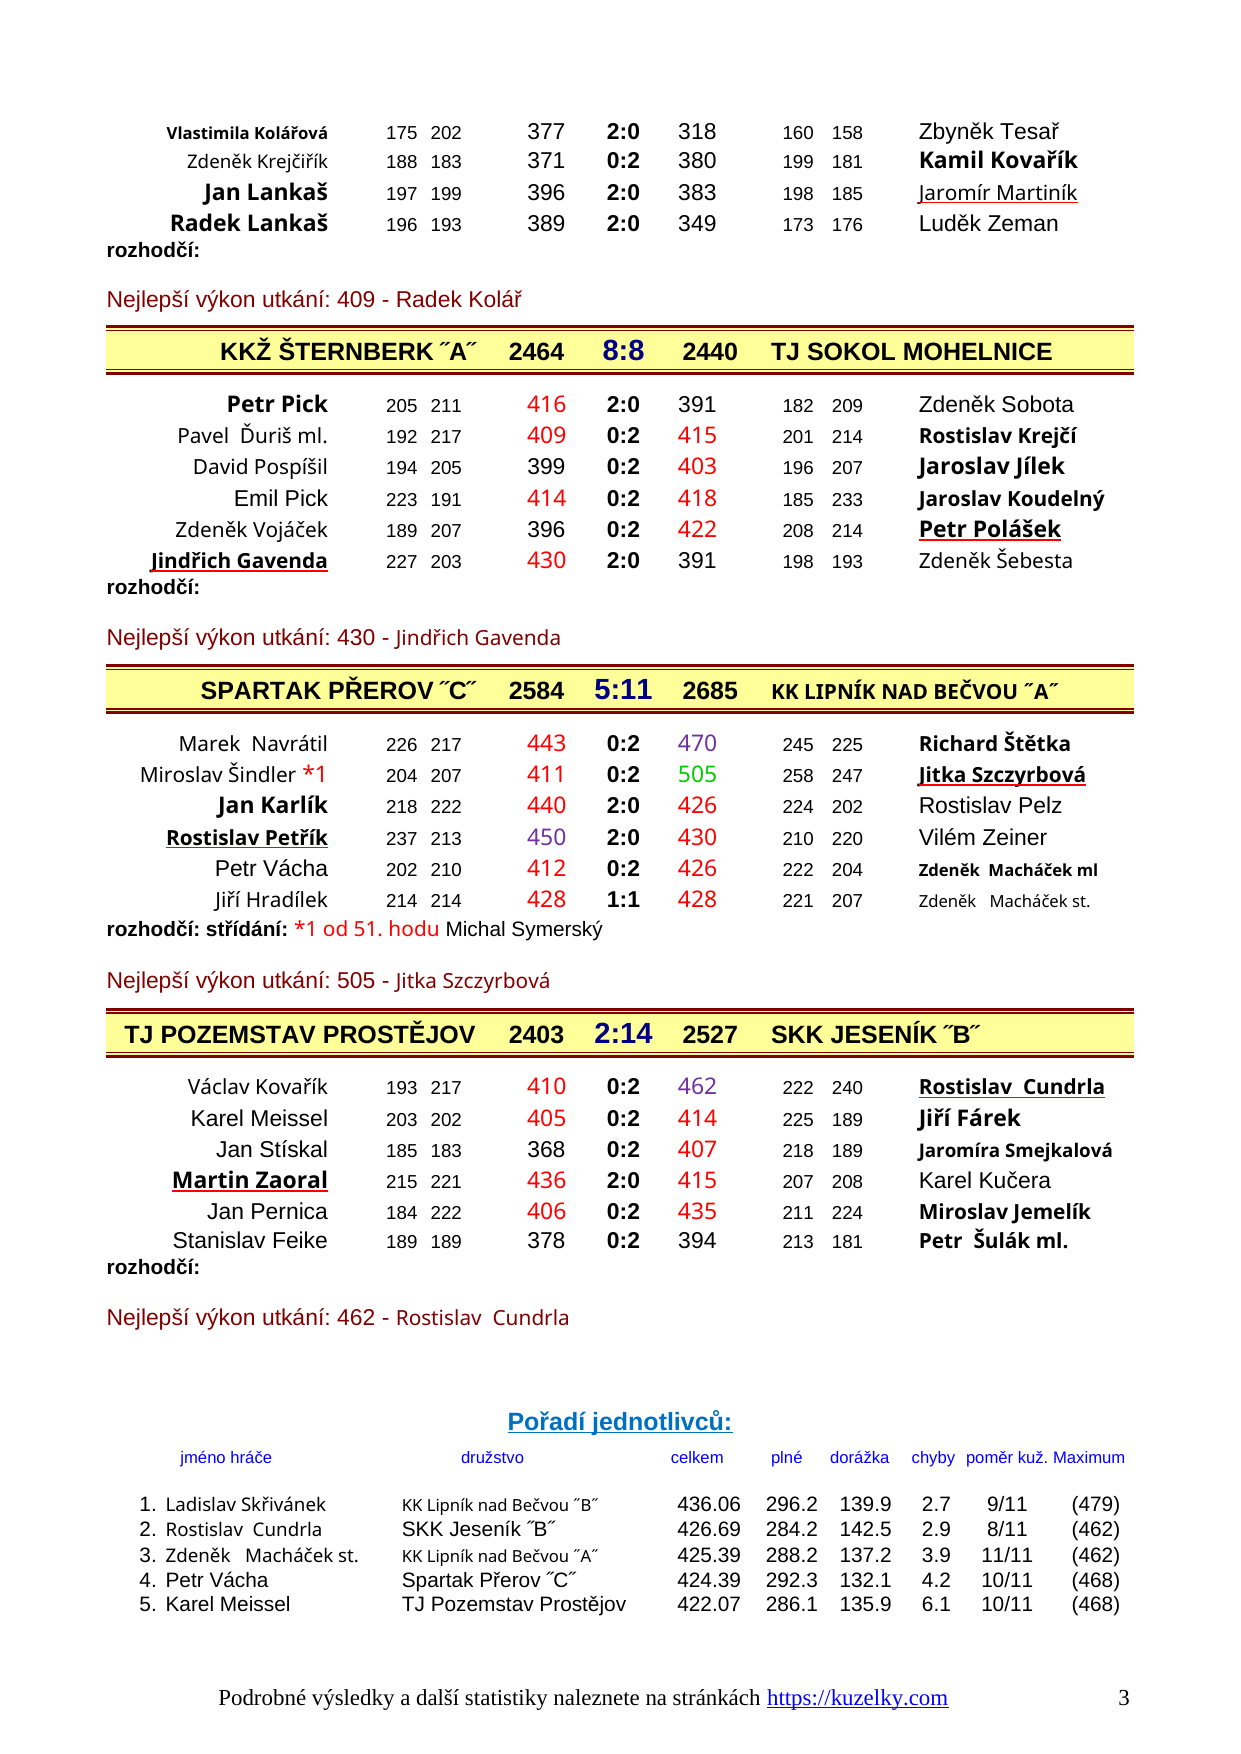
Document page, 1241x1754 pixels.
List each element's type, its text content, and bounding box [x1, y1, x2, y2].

text 5. Karel Meissel TJ Pozemstav Prostějov 422.07 286.1 135.9 6.1 10/11 (468) [106, 1592, 1134, 1616]
text Jan Karlík 218 222 440 2:0 426 224 202 Rostislav Pelz [106, 789, 1134, 821]
text Nejlepší výkon utkání: 430 - Jindřich Gavenda [106, 623, 1134, 652]
text Spartak Přerov ˝C˝ 2584 5:11 2685 KK Lipník nad Bečvou ˝A˝ [106, 670, 1134, 708]
text jméno hráče družstvo celkem plné dorážka chyby poměr kuž. Maximum [106, 1448, 1134, 1467]
text 2. Rostislav Cundrla SKK Jeseník ˝B˝ 426.69 284.2 142.5 2.9 8/11 (462) [106, 1517, 1134, 1542]
text Pořadí jednotlivců: [94, 1407, 1145, 1435]
text Miroslav Šindler *1 204 207 411 0:2 505 258 247 Jitka Szczyrbová [106, 758, 1134, 789]
text 4. Petr Vácha Spartak Přerov ˝C˝ 424.39 292.3 132.1 4.2 10/11 (468) [106, 1568, 1134, 1592]
text Jindřich Gavenda 227 203 430 2:0 391 198 193 Zdeněk Šebesta [106, 544, 1134, 575]
text Petr Pick 205 211 416 2:0 391 182 209 Zdeněk Sobota [106, 388, 1134, 419]
text rozhodčí: [106, 575, 1134, 599]
text Rostislav Petřík 237 213 450 2:0 430 210 220 Vilém Zeiner [106, 821, 1134, 852]
text Radek Lankaš 196 193 389 2:0 349 173 176 Luděk Zeman [106, 207, 1134, 238]
text Nejlepší výkon utkání: 462 - Rostislav Cundrla [106, 1303, 1134, 1331]
text rozhodčí: [106, 238, 1134, 262]
text Pavel Ďuriš ml. 192 217 409 0:2 415 201 214 Rostislav Krejčí [106, 419, 1134, 450]
text Karel Meissel 203 202 405 0:2 414 225 189 Jiří Fárek [106, 1102, 1134, 1133]
text Nejlepší výkon utkání: 505 - Jitka Szczyrbová [106, 967, 1134, 995]
text Martin Zaoral 215 221 436 2:0 415 207 208 Karel Kučera [106, 1164, 1134, 1195]
text Václav Kovařík 193 217 410 0:2 462 222 240 Rostislav Cundrla [106, 1070, 1134, 1102]
text Jiří Hradílek 214 214 428 1:1 428 221 207 Zdeněk Macháček st. [106, 883, 1134, 914]
text Zdeněk Vojáček 189 207 396 0:2 422 208 214 Petr Polášek [106, 513, 1134, 544]
text 1. Ladislav Skřivánek KK Lipník nad Bečvou ˝B˝ 436.06 296.2 139.9 2.7 9/11 (479) [106, 1491, 1134, 1517]
text Vlastimila Kolářová 175 202 377 2:0 318 160 158 Zbyněk Tesař [106, 118, 1134, 144]
text KKŽ Šternberk ˝A˝ 2464 8:8 2440 TJ Sokol Mohelnice [106, 331, 1134, 369]
text Jan Lankaš 197 199 396 2:0 383 198 185 Jaromír Martiník [106, 176, 1134, 207]
text Petr Vácha 202 210 412 0:2 426 222 204 Zdeněk Macháček ml [106, 852, 1134, 883]
text Zdeněk Krejčiřík 188 183 371 0:2 380 199 181 Kamil Kovařík [106, 144, 1134, 176]
text Nejlepší výkon utkání: 409 - Radek Kolář [106, 286, 1134, 312]
text rozhodčí: [106, 1255, 1134, 1279]
text 3. Zdeněk Macháček st. KK Lipník nad Bečvou ˝A˝ 425.39 288.2 137.2 3.9 11/11 (462) [106, 1542, 1134, 1568]
text Marek Navrátil 226 217 443 0:2 470 245 225 Richard Štětka [106, 727, 1134, 758]
text Emil Pick 223 191 414 0:2 418 185 233 Jaroslav Koudelný [106, 481, 1134, 513]
text TJ Pozemstav Prostějov 2403 2:14 2527 SKK Jeseník ˝B˝ [106, 1014, 1134, 1052]
text Jan Pernica 184 222 406 0:2 435 211 224 Miroslav Jemelík [106, 1195, 1134, 1227]
text rozhodčí: střídání: *1 od 51. hodu Michal Symerský [106, 914, 1134, 943]
text David Pospíšil 194 205 399 0:2 403 196 207 Jaroslav Jílek [106, 450, 1134, 481]
text Jan Stískal 185 183 368 0:2 407 218 189 Jaromíra Smejkalová [106, 1133, 1134, 1164]
text Stanislav Feike 189 189 378 0:2 394 213 181 Petr Šulák ml. [106, 1227, 1134, 1255]
